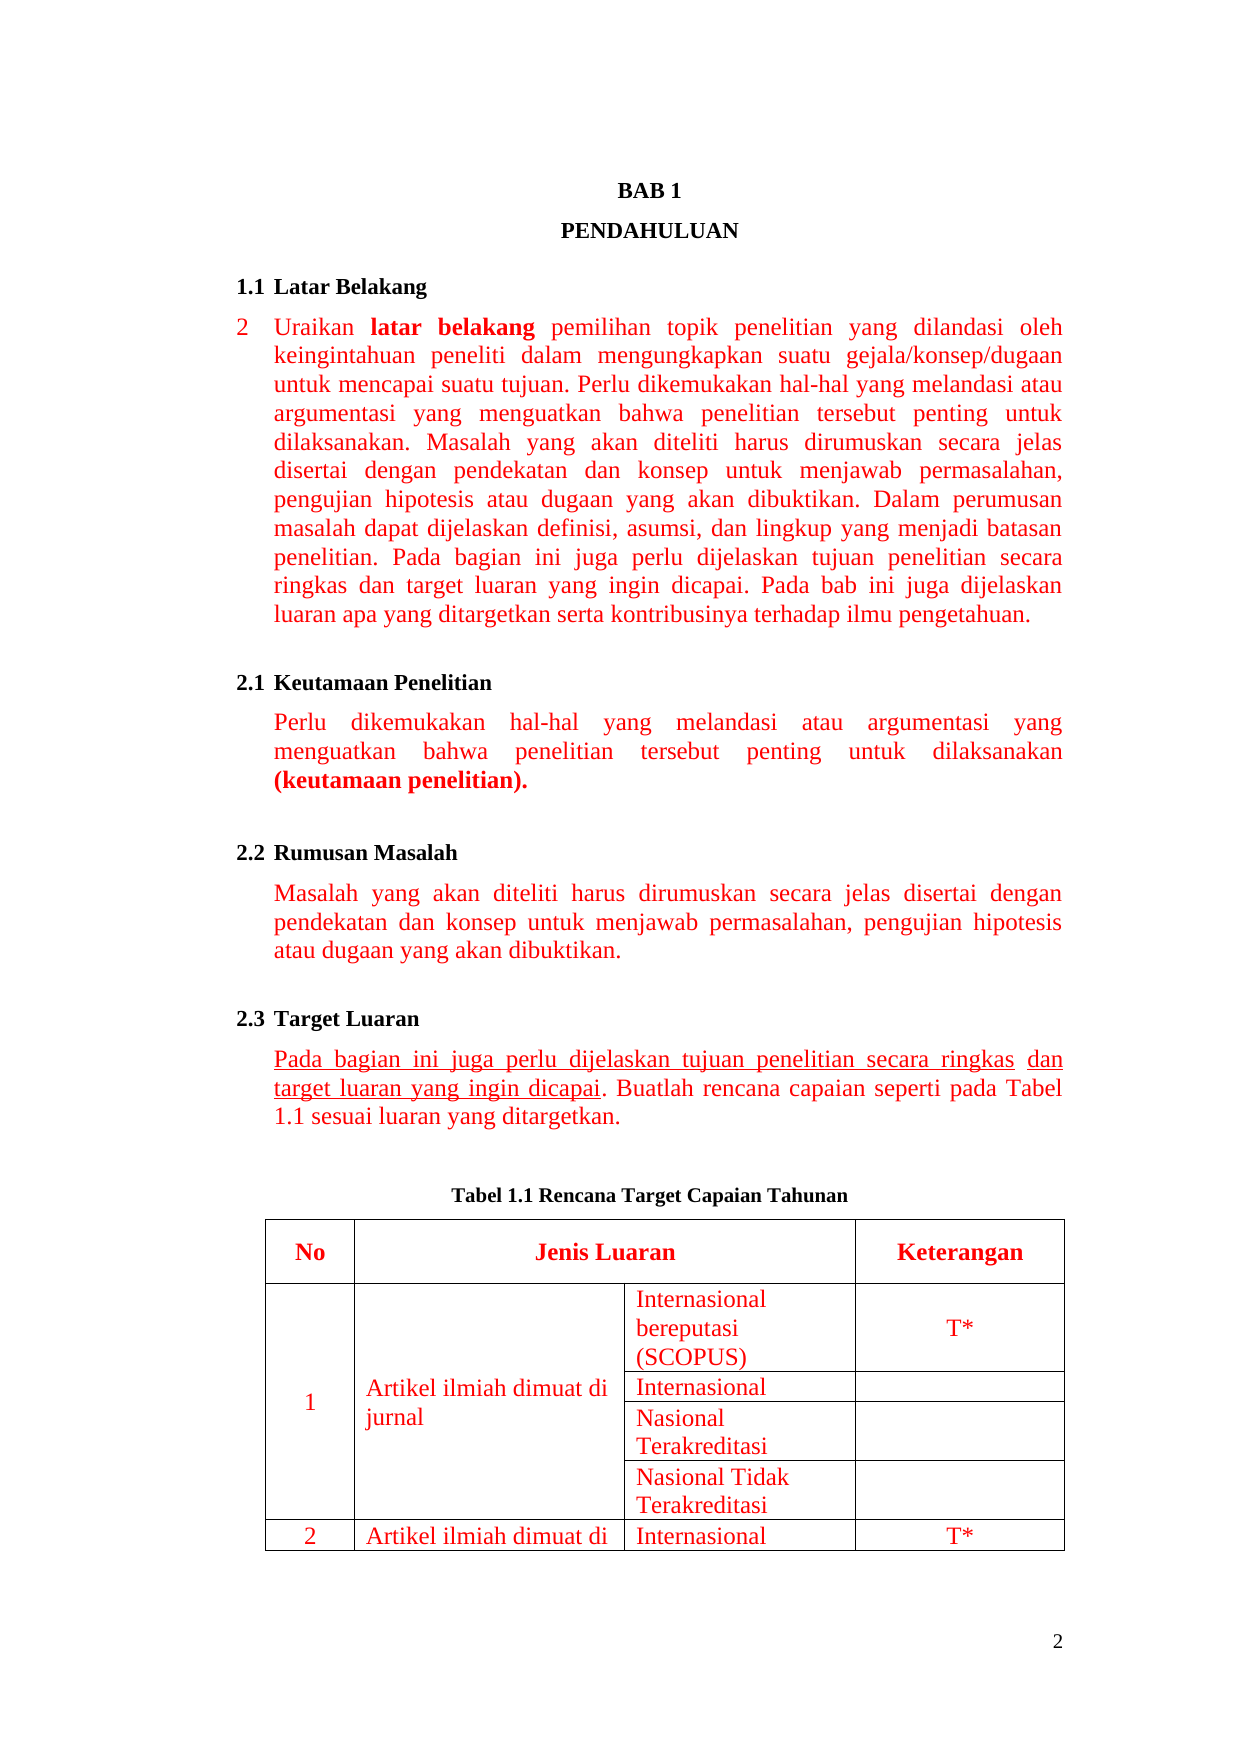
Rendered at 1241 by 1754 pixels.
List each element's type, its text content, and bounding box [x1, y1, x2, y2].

table_cell 1 [266, 1284, 354, 1519]
table_cell [856, 1402, 1064, 1460]
subtitle BAB 1 PENDAHULUAN [236, 177, 1063, 243]
table_cell [856, 1372, 1064, 1401]
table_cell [355, 1520, 624, 1550]
list Pada bagian ini juga perlu dijelaskan tujuan penelitian secara ringkas dan target luaran yang ingin dicapai. Buatlah rencana capaian seperti pada Tabel 1.1 sesuai luaran yang ditargetkan. [274, 1044, 1063, 1130]
table_cell 2 [266, 1520, 354, 1550]
text Tabel 1.1 Rencana Target Capaian Tahunan [236, 1183, 1063, 1207]
table_cell Internasional bereputasi (SCOPUS) [625, 1284, 855, 1371]
list Uraikan latar belakang pemilihan topik penelitian yang dilandasi oleh keingintahuan peneliti dalam mengungkapkan suatu gejala/konsep/dugaan untuk mencapai suatu tujuan. Perlu dikemukakan hal-hal yang melandasi atau argumentasi yang menguatkan bahwa penelitian tersebut penting untuk dilaksanakan. Masalah yang akan diteliti harus dirumuskan secara jelas disertai dengan pendekatan dan konsep untuk menjawab permasalahan, pengujian hipotesis atau dugaan yang akan dibuktikan. Dalam perumusan masalah dapat dijelaskan definisi, asumsi, dan lingkup yang menjadi batasan penelitian. Pada bagian ini juga perlu dijelaskan tujuan penelitian secara ringkas dan target luaran yang ingin dicapai. Pada bab ini juga dijelaskan luaran apa yang ditargetkan serta kontribusinya terhadap ilmu pengetahuan. [236, 312, 1063, 628]
table_cell Internasional [625, 1372, 855, 1401]
table_header Jenis Luaran [355, 1220, 855, 1283]
table_cell Nasional Terakreditasi [625, 1402, 855, 1460]
table_cell Internasional [625, 1520, 855, 1550]
subtitle Target Luaran [236, 1005, 1063, 1031]
table_header No [266, 1220, 354, 1283]
list Masalah yang akan diteliti harus dirumuskan secara jelas disertai dengan pendekatan dan konsep untuk menjawab permasalahan, pengujian hipotesis atau dugaan yang akan dibuktikan. [274, 878, 1063, 964]
table_cell [856, 1461, 1064, 1519]
subtitle Rumusan Masalah [236, 839, 1063, 866]
table_cell Nasional Tidak Terakreditasi [625, 1461, 855, 1519]
subtitle Keutamaan Penelitian [236, 669, 1063, 695]
table_cell T* [856, 1520, 1064, 1550]
subtitle Latar Belakang [236, 273, 1063, 299]
list Perlu dikemukakan hal-hal yang melandasi atau argumentasi yang menguatkan bahwa penelitian tersebut penting untuk dilaksanakan (keutamaan penelitian). [274, 707, 1063, 794]
table_header Keterangan [856, 1220, 1064, 1283]
table_cell Artikel ilmiah dimuat di jurnal [355, 1284, 624, 1519]
table_cell T* [856, 1284, 1064, 1371]
